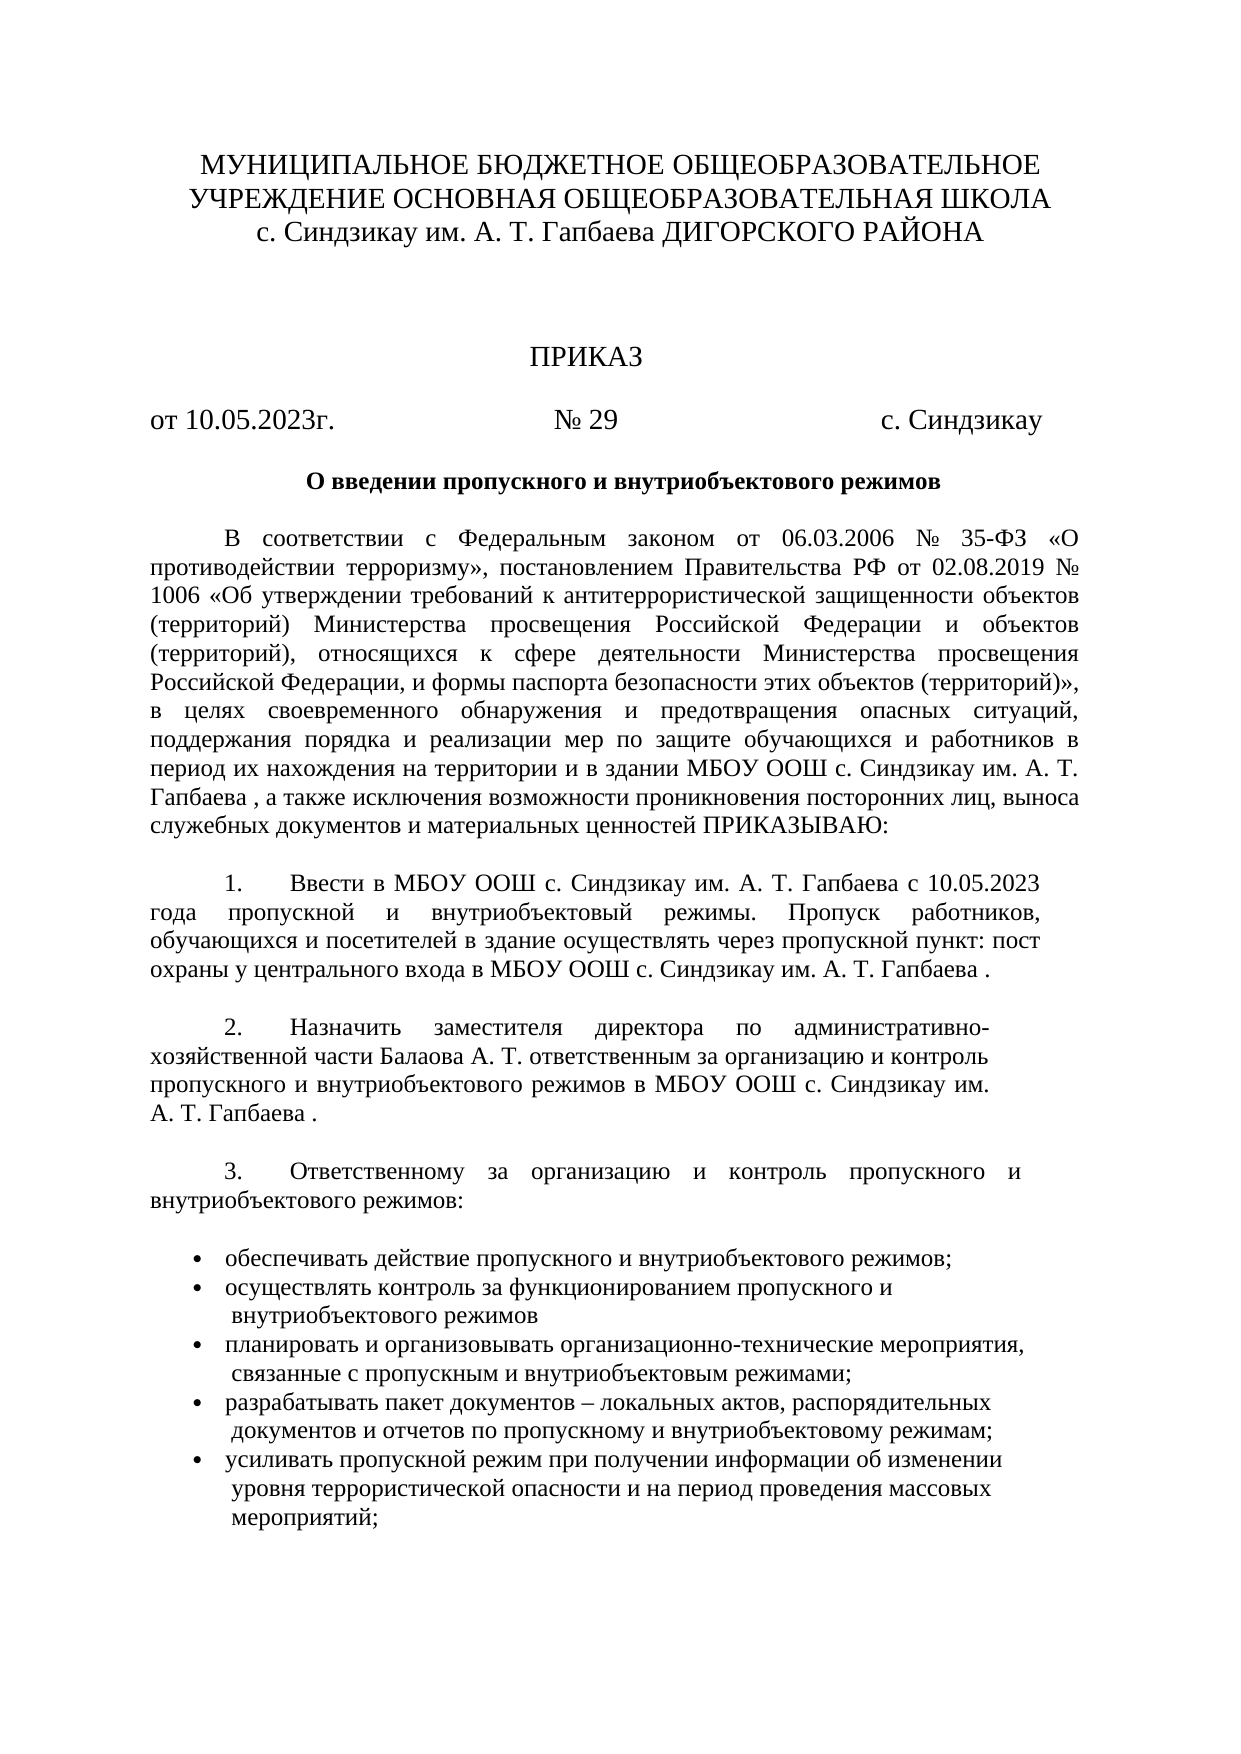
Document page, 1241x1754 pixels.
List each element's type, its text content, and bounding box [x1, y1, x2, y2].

text ПРИКАЗ [527, 339, 644, 373]
list обеспечивать действие пропускного и внутриобъектового режимов; [194, 1243, 1096, 1272]
list Ввести в МБОУ ООШ с. Синдзикау им. А. Т. Гапбаева с 10.05.2023 года пропускной и внутриобъектовый режимы. Пропуск работников, обучающихся и посетителей в здание осуществлять через пропускной пункт: пост охраны у центрального входа в МБОУ ООШ с. Синдзикау им. А. Т. Гапбаева . [150, 868, 1041, 983]
list осуществлять контроль за функционированием пропускного и внутриобъектового режимов [194, 1272, 893, 1329]
text В соответствии с Федеральным законом от 06.03.2006 № 35-ФЗ «О противодействии терроризму», постановлением Правительства РФ от 02.08.2019 № 1006 «Об утверждении требований к антитеррористической защищенности объектов (территорий) Министерства просвещения Российской Федерации и объектов (территорий), относящихся к сфере деятельности Министерства просвещения Российской Федерации, и формы паспорта безопасности этих объектов (территорий)», в целях своевременного обнаружения и предотвращения опасных ситуаций, поддержания порядка и реализации мер по защите обучающихся и работников в период их нахождения на территории и в здании МБОУ ООШ с. Синдзикау им. А. Т. Гапбаева , а также исключения возможности проникновения посторонних лиц, выноса служебных документов и материальных ценностей ПРИКАЗЫВАЮ: [150, 523, 1080, 839]
subtitle МУНИЦИПАЛЬНОЕ БЮДЖЕТНОЕ ОБЩЕОБРАЗОВАТЕЛЬНОЕ УЧРЕЖДЕНИЕ ОСНОВНАЯ ОБЩЕОБРАЗОВАТЕЛЬНАЯ ШКОЛА с. Синдзикау им. А. Т. Гапбаева ДИГОРСКОГО РАЙОНА [178, 147, 1062, 248]
text О введении пропускного и внутриобъектового режимов [150, 466, 1096, 494]
list планировать и организовывать организационно-технические мероприятия, связанные с пропускным и внутриобъектовым режимами; [194, 1329, 1026, 1387]
list Ответственному за организацию и контроль пропускного и внутриобъектового режимов: [150, 1156, 1022, 1214]
list усиливать пропускной режим при получении информации об изменении уровня террористической опасности и на период проведения массовых мероприятий; [194, 1444, 1003, 1530]
list разрабатывать пакет документов – локальных актов, распорядительных документов и отчетов по пропускному и внутриобъектовому режимам; [194, 1387, 993, 1444]
subtitle от 10.05.2023г. № 29 с. Синдзикау [150, 402, 1096, 436]
list Назначить заместителя директора по административно-хозяйственной части Балаова А. Т. ответственным за организацию и контроль пропускного и внутриобъектового режимов в МБОУ ООШ с. Синдзикау им. А. Т. Гапбаева . [150, 1012, 990, 1127]
